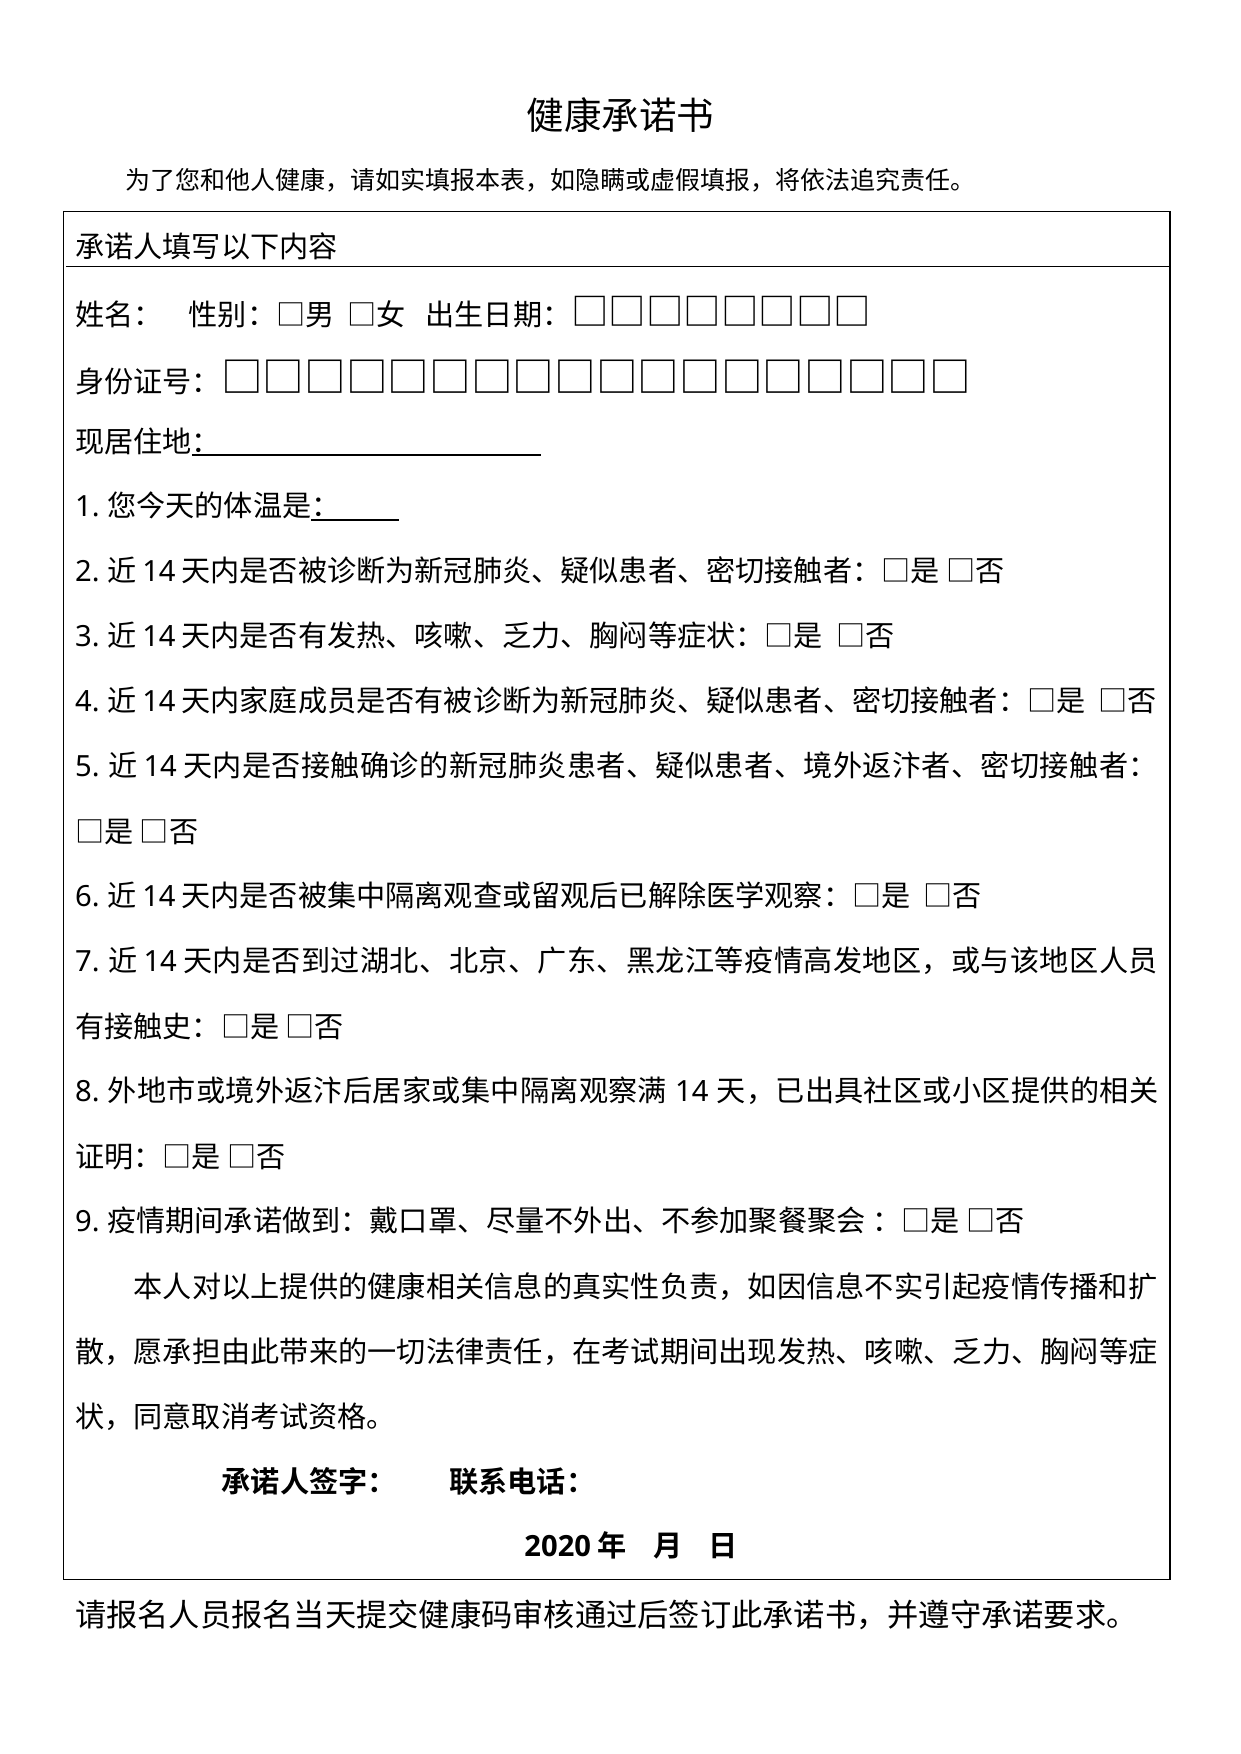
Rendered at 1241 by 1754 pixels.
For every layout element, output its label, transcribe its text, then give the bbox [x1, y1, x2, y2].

text 为了您和他人健康，请如实填报本表，如隐瞒或虚假填报，将依法追究责任。 [75, 146, 1165, 211]
table_header 承诺人填写以下内容 姓名： 性别：□男 □女 出生日期：□□□□□□□□ 身份证号：□□□□□□□□□□□□□□□□□□ 现居住地： 1. 您今天的体温是： 2. 近14天内是否被诊断为新冠肺炎、疑似患者、密切接触者：□是 □否 3. 近14天内是否有发热、咳嗽、乏力、胸闷等症状：□是 □否 4. 近14天内家庭成员是否有被诊断为新冠肺炎、疑似患者、密切接触者：□是 □否 5. 近14天内是否接触确诊的新冠肺炎患者、疑似患者、境外返汴者、密切接触者：□是 □否 6. 近14天内是否被集中隔离观查或留观后已解除医学观察：□是 □否 7. 近14天内是否到过湖北、北京、广东、黑龙江等疫情高发地区，或与该地区人员有接触史：□是 □否 8. 外地市或境外返汴后居家或集中隔离观察满 14 天，已出具社区或小区提供的相关证明：□是 □否 9. 疫情期间承诺做到：戴口罩、尽量不外出、不参加聚餐聚会 ：□是 □否 本人对以上提供的健康相关信息的真实性负责，如因信息不实引起疫情传播和扩散，愿承担由此带来的一切法律责任，在考试期间出现发热、咳嗽、乏力、胸闷等症状，同意取消考试资格。 承诺人签字： 联系电话： 2020年 月 日 [64, 212, 1169, 1579]
text 请报名人员报名当天提交健康码审核通过后签订此承诺书，并遵守承诺要求。 [75, 1580, 1165, 1645]
text 健康承诺书 [75, 81, 1165, 146]
